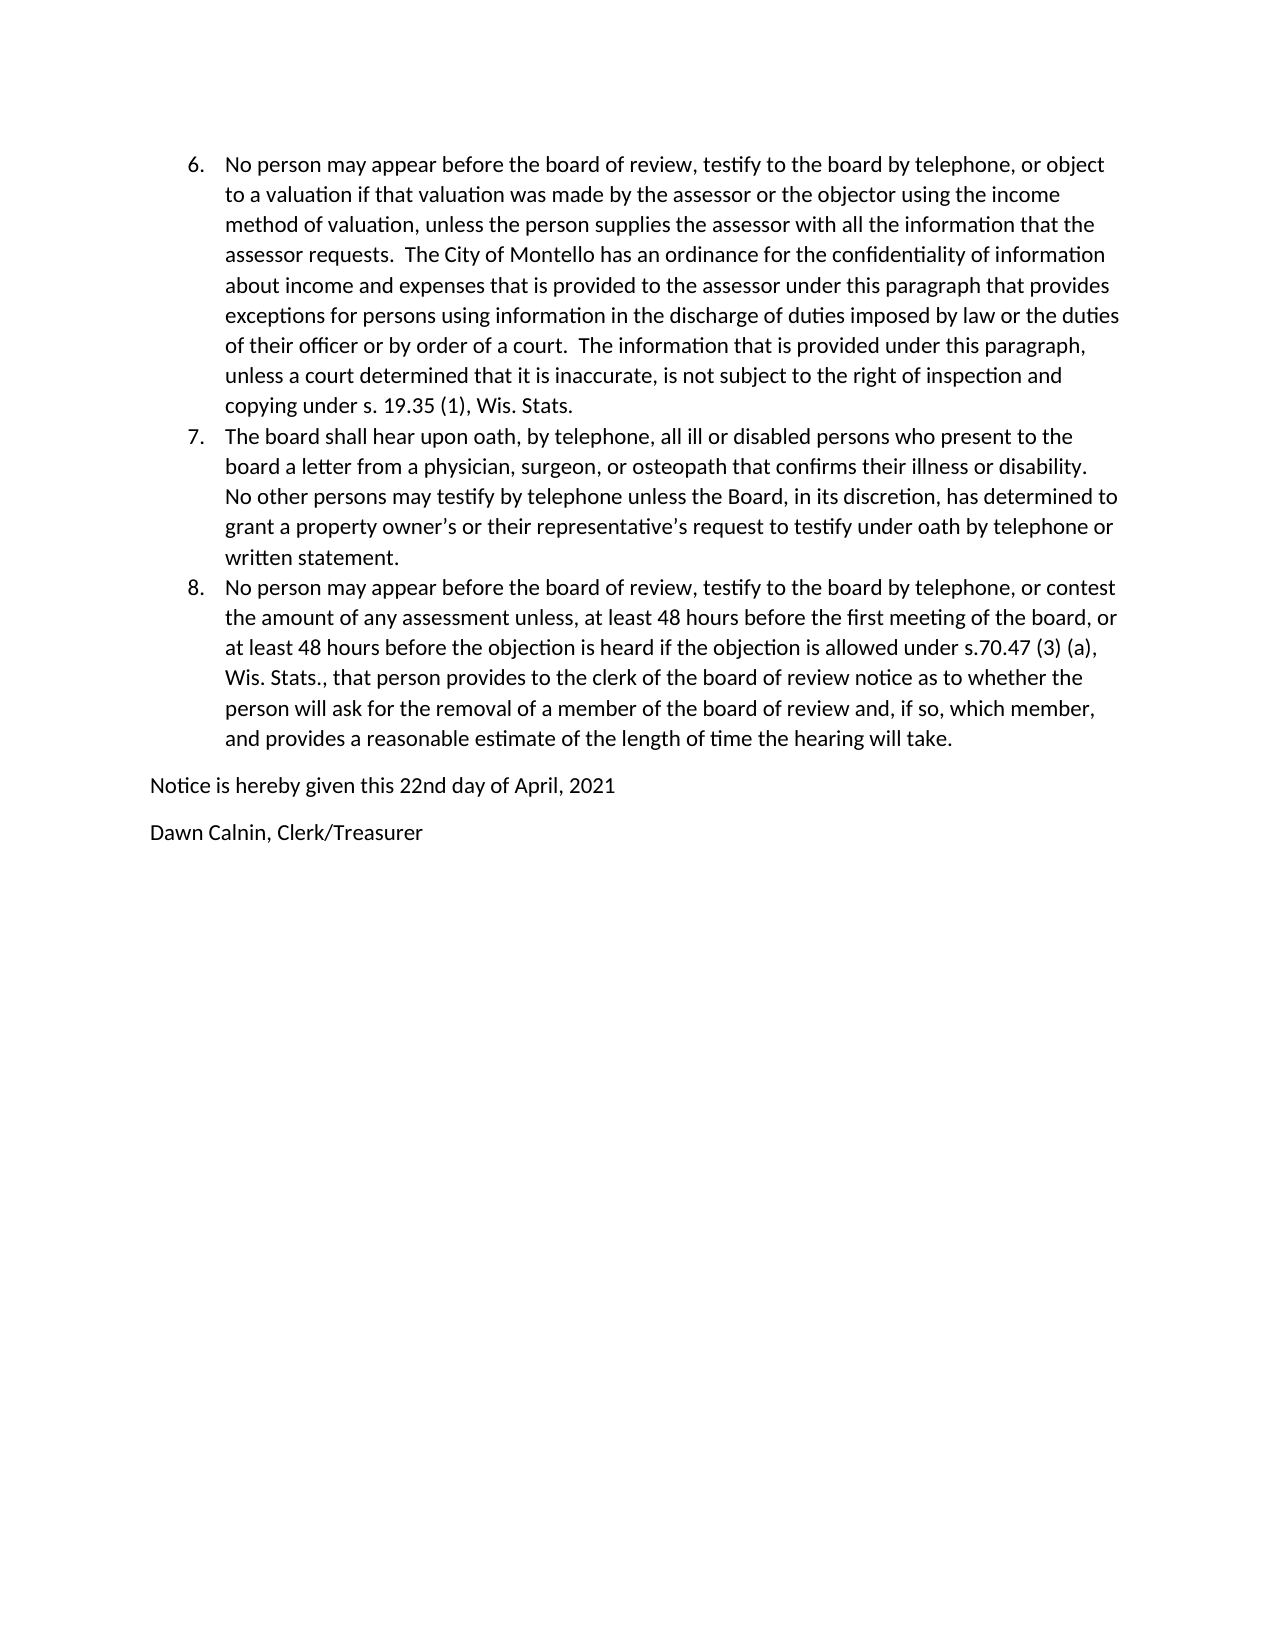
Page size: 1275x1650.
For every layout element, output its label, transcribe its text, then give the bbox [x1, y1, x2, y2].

list No person may appear before the board of review, testify to the board by telephone, or contest the amount of any assessment unless, at least 48 hours before the first meeting of the board, or at least 48 hours before the objection is heard if the objection is allowed under s.70.47 (3) (a), Wis. Stats., that person provides to the clerk of the board of review notice as to whether the person will ask for the removal of a member of the board of review and, if so, which member, and provides a reasonable estimate of the length of time the hearing will take. [187, 573, 1125, 752]
list The board shall hear upon oath, by telephone, all ill or disabled persons who present to the board a letter from a physician, surgeon, or osteopath that confirms their illness or disability. No other persons may testify by telephone unless the Board, in its discretion, has determined to grant a property owner’s or their representative’s request to testify under oath by telephone or written statement. [187, 422, 1125, 571]
text Dawn Calnin, Clerk/Treasurer [150, 818, 1125, 846]
text Notice is hereby given this 22nd day of April, 2021 [150, 771, 1125, 799]
list No person may appear before the board of review, testify to the board by telephone, or object to a valuation if that valuation was made by the assessor or the objector using the income method of valuation, unless the person supplies the assessor with all the information that the assessor requests. The City of Montello has an ordinance for the confidentiality of information about income and expenses that is provided to the assessor under this paragraph that provides exceptions for persons using information in the discharge of duties imposed by law or the duties of their officer or by order of a court. The information that is provided under this paragraph, unless a court determined that it is inaccurate, is not subject to the right of inspection and copying under s. 19.35 (1), Wis. Stats. [187, 150, 1125, 420]
